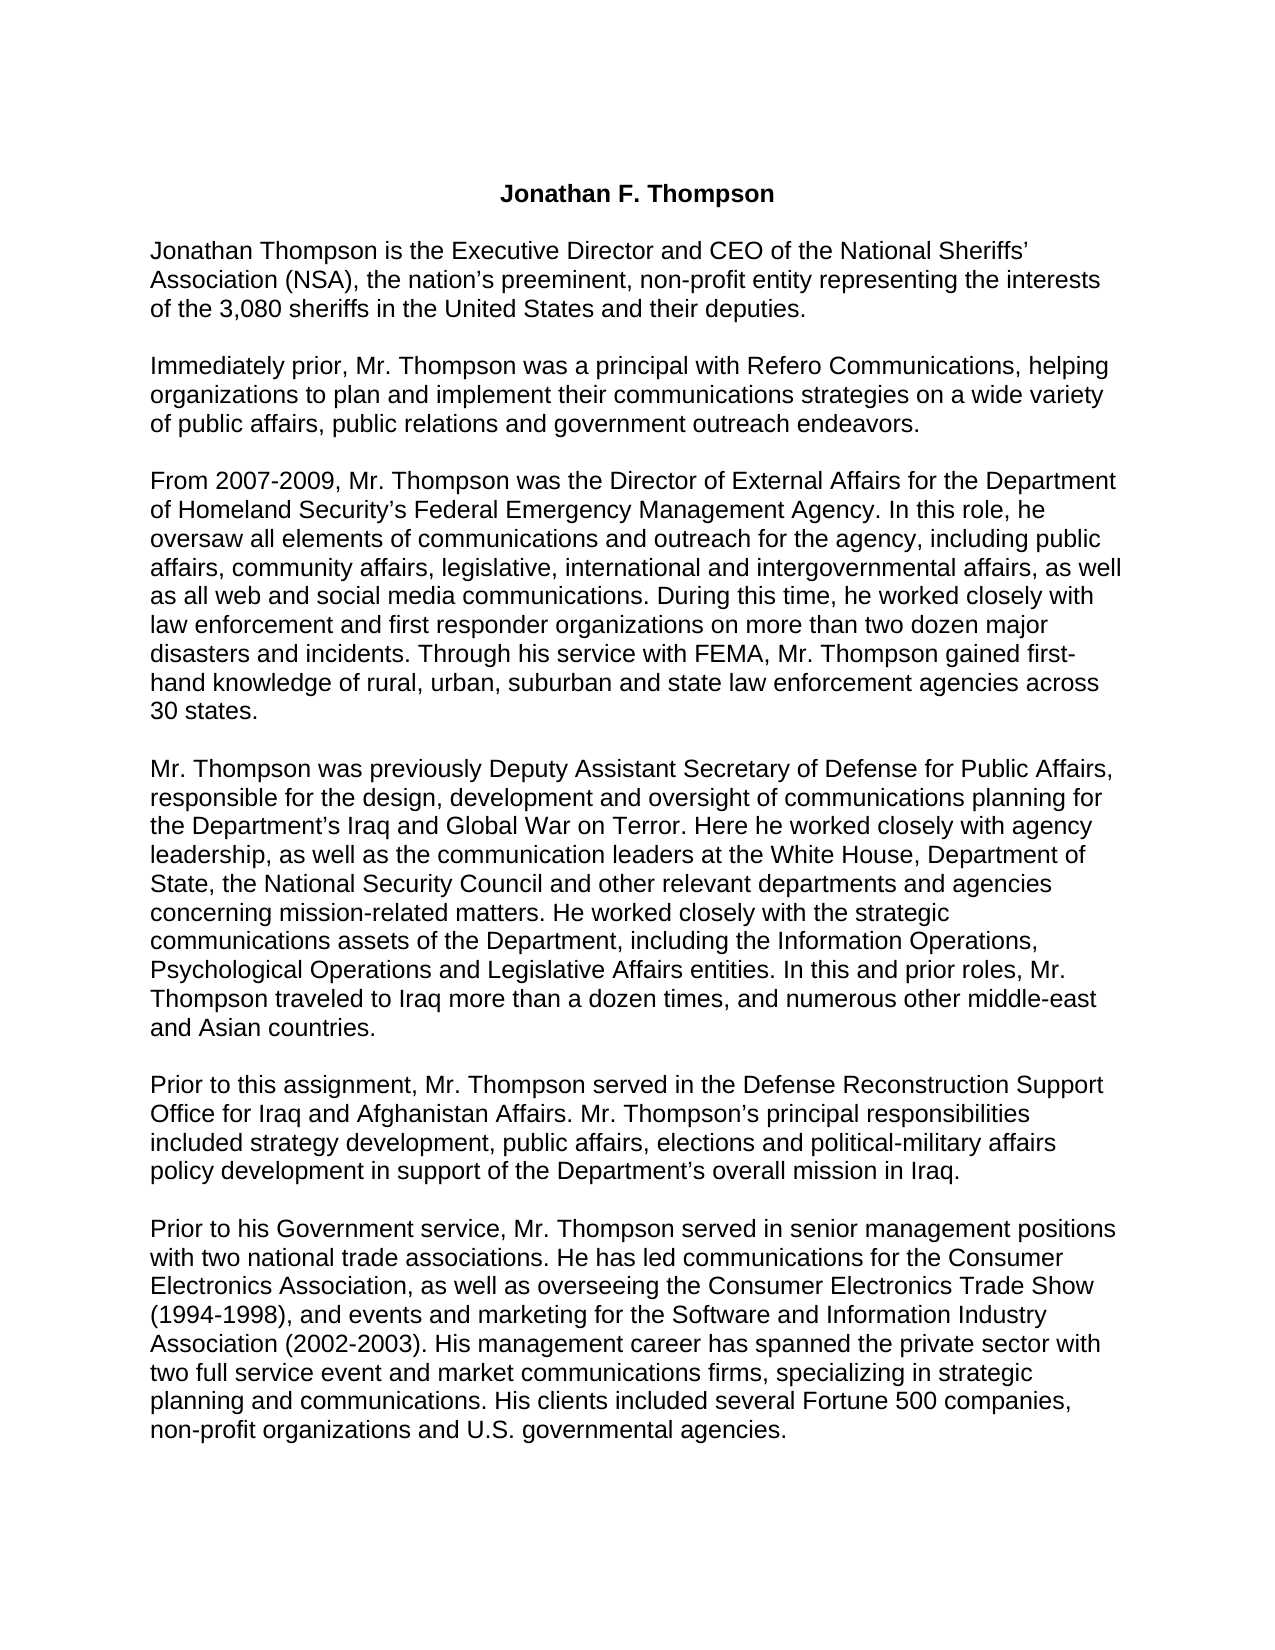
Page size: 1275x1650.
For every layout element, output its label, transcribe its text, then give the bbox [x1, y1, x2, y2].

text From 2007-2009, Mr. Thompson was the Director of External Affairs for the Department of Homeland Security’s Federal Emergency Management Agency. In this role, he oversaw all elements of communications and outreach for the agency, including public affairs, community affairs, legislative, international and intergovernmental affairs, as well as all web and social media communications. During this time, he worked closely with law enforcement and first responder organizations on more than two dozen major disasters and incidents. Through his service with FEMA, Mr. Thompson gained first-hand knowledge of rural, urban, suburban and state law enforcement agencies across 30 states. [150, 466, 1125, 725]
text Mr. Thompson was previously Deputy Assistant Secretary of Defense for Public Affairs, responsible for the design, development and oversight of communications planning for the Department’s Iraq and Global War on Terror. Here he worked closely with agency leadership, as well as the communication leaders at the White House, Department of State, the National Security Council and other relevant departments and agencies concerning mission-related matters. He worked closely with the strategic communications assets of the Department, including the Information Operations, Psychological Operations and Legislative Affairs entities. In this and prior roles, Mr. Thompson traveled to Iraq more than a dozen times, and numerous other middle-east and Asian countries. [150, 754, 1125, 1041]
text Prior to this assignment, Mr. Thompson served in the Defense Reconstruction Support Office for Iraq and Afghanistan Affairs. Mr. Thompson’s principal responsibilities included strategy development, public affairs, elections and political-military affairs policy development in support of the Department’s overall mission in Iraq. [150, 1070, 1125, 1185]
text Immediately prior, Mr. Thompson was a principal with Refero Communications, helping organizations to plan and implement their communications strategies on a wide variety of public affairs, public relations and government outreach endeavors. [150, 351, 1125, 437]
text Jonathan Thompson is the Executive Director and CEO of the National Sheriffs’ Association (NSA), the nation’s preeminent, non-profit entity representing the interests of the 3,080 sheriffs in the United States and their deputies. [150, 236, 1125, 322]
text Prior to his Government service, Mr. Thompson served in senior management positions with two national trade associations. He has led communications for the Consumer Electronics Association, as well as overseeing the Consumer Electronics Trade Show (1994-1998), and events and marketing for the Software and Information Industry Association (2002-2003). His management career has spanned the private sector with two full service event and market communications firms, specializing in strategic planning and communications. His clients included several Fortune 500 companies, non-profit organizations and U.S. governmental agencies. [150, 1214, 1125, 1444]
text Jonathan F. Thompson [150, 179, 1125, 207]
